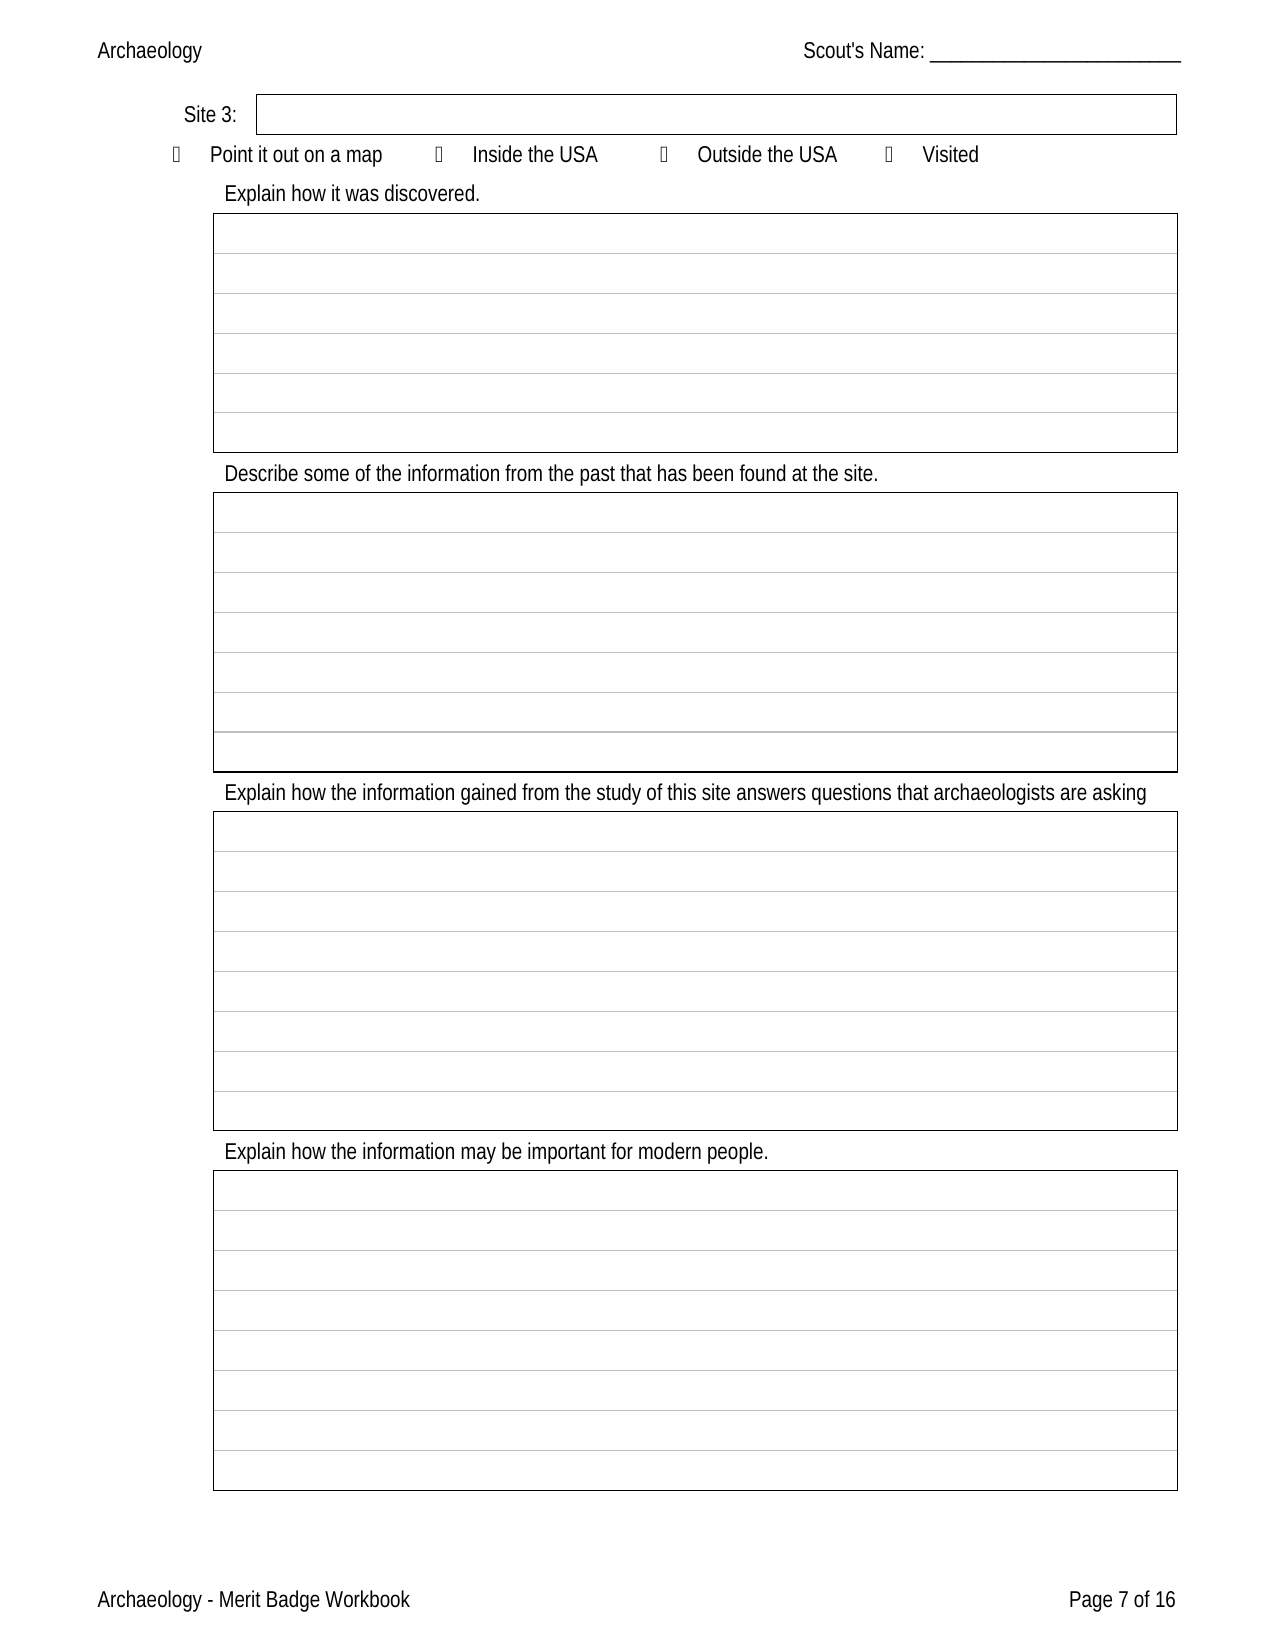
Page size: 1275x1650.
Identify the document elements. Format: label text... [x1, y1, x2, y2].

table_cell [214, 1092, 1177, 1130]
table_cell [214, 653, 1177, 692]
table_cell [214, 413, 1177, 452]
table_header Site 3: [173, 94, 256, 134]
table_cell [214, 254, 1177, 293]
table_cell [214, 1411, 1177, 1449]
table_header [257, 95, 1176, 134]
table_header Explain how it was discovered. [213, 174, 1177, 213]
table_cell Describe some of the information from the past that has been found at the site. [213, 453, 1177, 492]
table_cell [214, 892, 1177, 931]
table_cell [214, 374, 1177, 412]
table_cell [214, 1012, 1177, 1051]
table_cell [214, 693, 1177, 731]
table_cell [214, 932, 1177, 971]
table_cell [214, 972, 1177, 1011]
table_cell [214, 1211, 1177, 1250]
table_cell [214, 533, 1177, 572]
table_cell [214, 1331, 1177, 1370]
table_cell [214, 733, 1177, 771]
table_cell [214, 1251, 1177, 1290]
table_cell [214, 812, 1177, 851]
table_cell Explain how the information gained from the study of this site answers questions that archaeologists are asking [213, 773, 1177, 811]
table_cell [214, 1052, 1177, 1091]
table_cell [214, 1171, 1177, 1210]
text Point it out on a map Inside the USA Outside the USA Visited [172, 141, 1177, 168]
table_cell [214, 573, 1177, 612]
table_cell [214, 1451, 1177, 1489]
table_cell [214, 613, 1177, 652]
table_cell [214, 294, 1177, 332]
table_cell [214, 852, 1177, 891]
table_cell [214, 214, 1177, 253]
table_cell [214, 1371, 1177, 1410]
table_cell [214, 493, 1177, 532]
table_cell [214, 334, 1177, 372]
table_cell Explain how the information may be important for modern people. [213, 1131, 1177, 1170]
table_cell [214, 1291, 1177, 1330]
